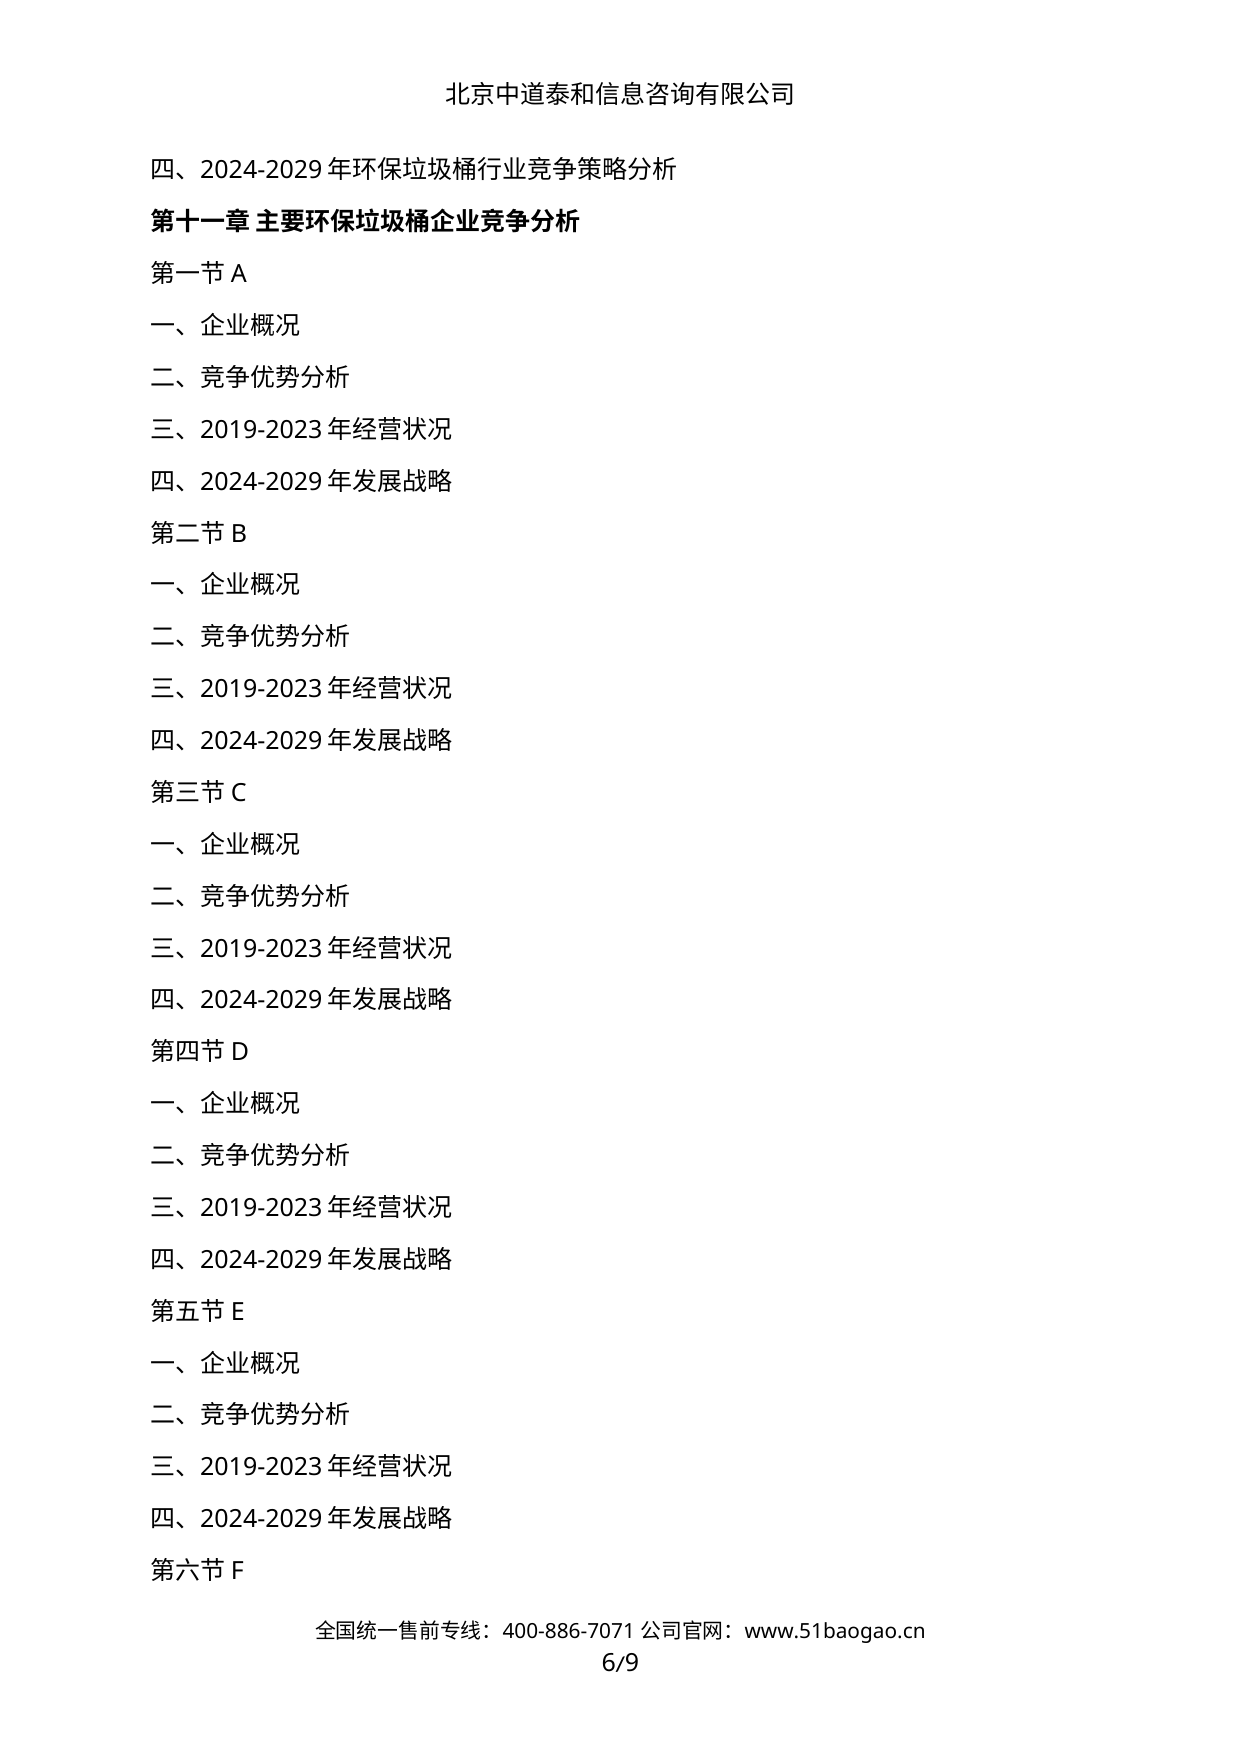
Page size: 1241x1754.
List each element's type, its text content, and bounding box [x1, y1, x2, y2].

text 一、企业概况 [150, 1084, 1090, 1120]
text 二、竞争优势分析 [150, 1136, 1090, 1172]
text 四、2024-2029年发展战略 [150, 1499, 1090, 1535]
text 二、竞争优势分析 [150, 617, 1090, 653]
text 四、2024-2029年环保垃圾桶行业竞争策略分析 [150, 150, 1090, 186]
text 第六节 F [150, 1551, 1090, 1587]
text 第一节 A [150, 254, 1090, 290]
text 四、2024-2029年发展战略 [150, 1239, 1090, 1276]
text 三、2019-2023年经营状况 [150, 1187, 1090, 1224]
text 第二节 B [150, 513, 1090, 549]
text 四、2024-2029年发展战略 [150, 461, 1090, 497]
text 二、竞争优势分析 [150, 876, 1090, 912]
text 一、企业概况 [150, 306, 1090, 342]
text 三、2019-2023年经营状况 [150, 928, 1090, 964]
text 一、企业概况 [150, 565, 1090, 601]
text 第五节 E [150, 1291, 1090, 1327]
text 第三节 C [150, 772, 1090, 809]
text 二、竞争优势分析 [150, 357, 1090, 394]
text 三、2019-2023年经营状况 [150, 1447, 1090, 1483]
text 第十一章 主要环保垃圾桶企业竞争分析 [150, 202, 1090, 238]
text 第四节 D [150, 1032, 1090, 1068]
text 四、2024-2029年发展战略 [150, 721, 1090, 757]
text 四、2024-2029年发展战略 [150, 980, 1090, 1016]
text 三、2019-2023年经营状况 [150, 409, 1090, 446]
text 一、企业概况 [150, 824, 1090, 861]
text 二、竞争优势分析 [150, 1395, 1090, 1431]
text 三、2019-2023年经营状况 [150, 669, 1090, 705]
text 一、企业概况 [150, 1343, 1090, 1379]
